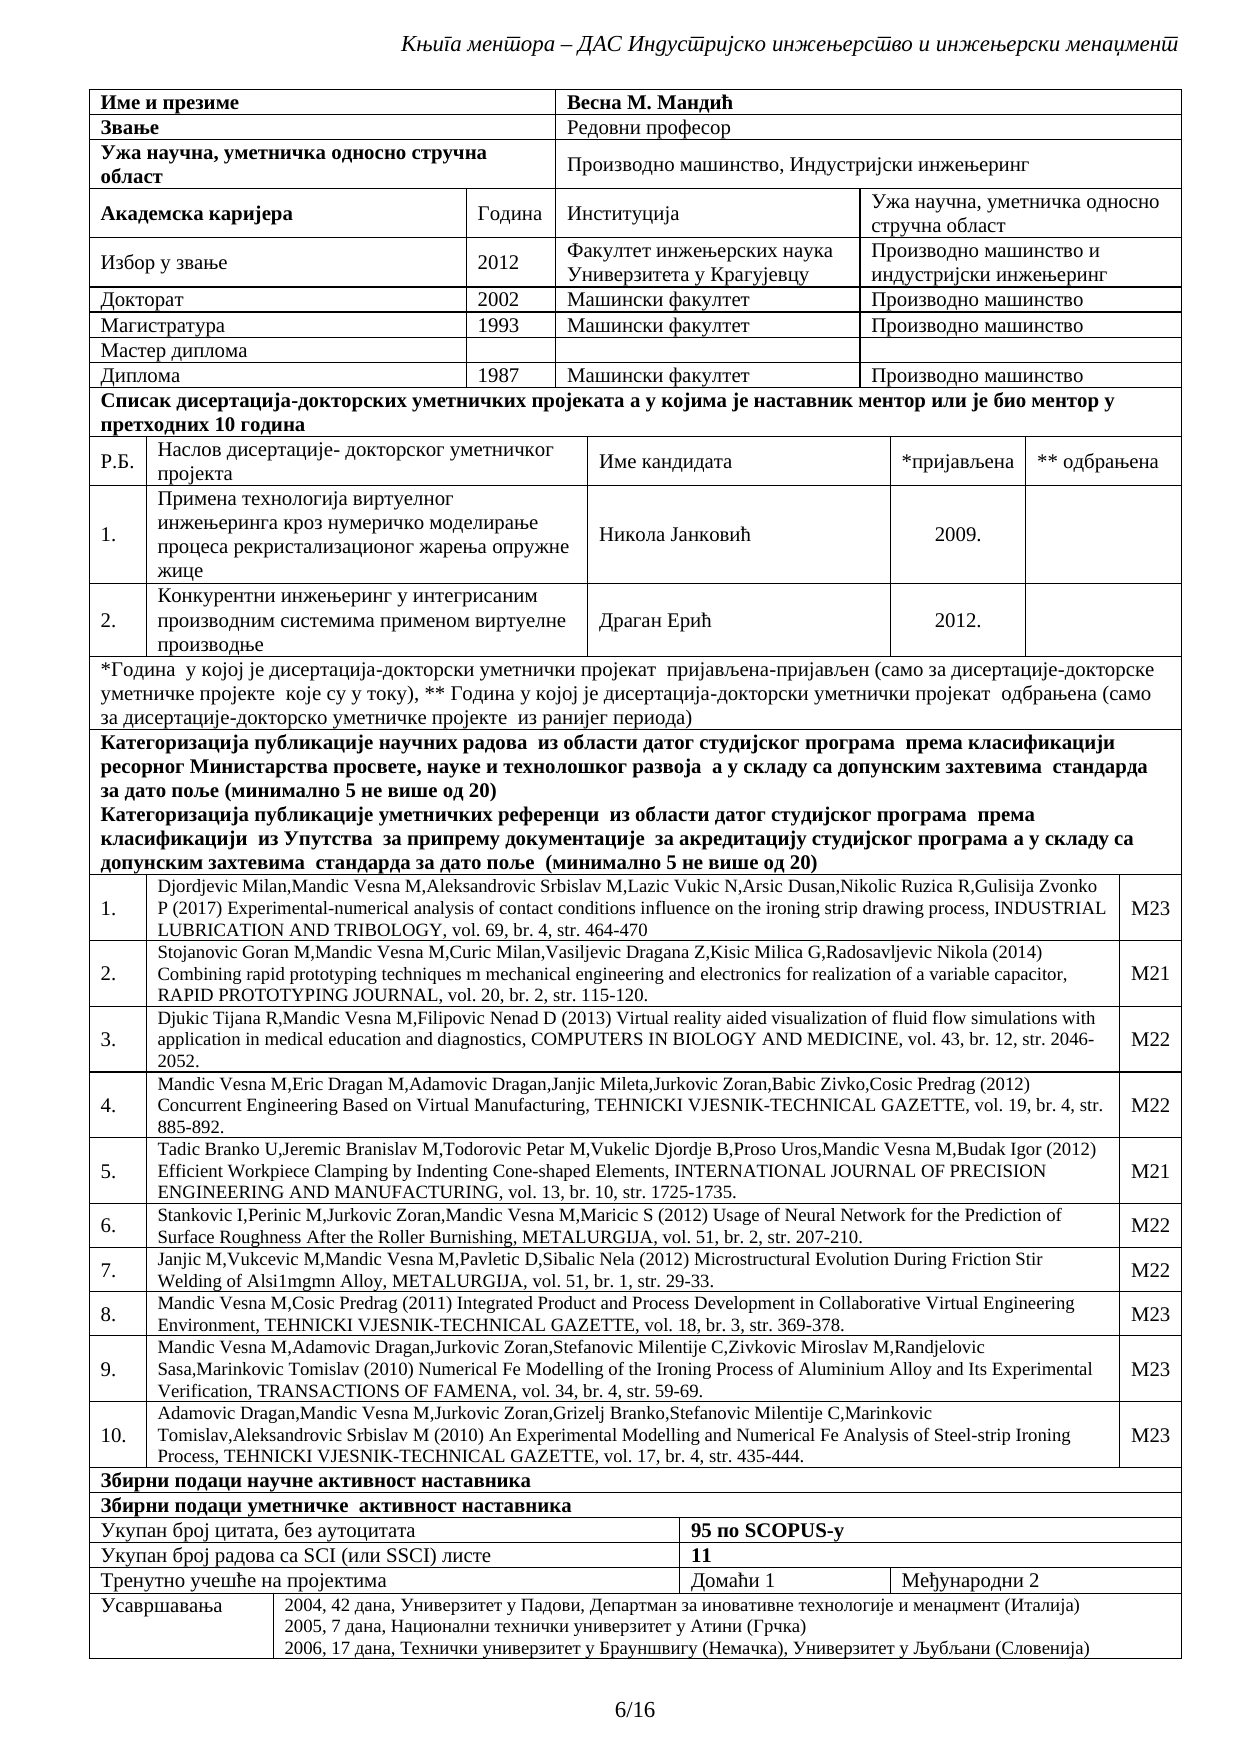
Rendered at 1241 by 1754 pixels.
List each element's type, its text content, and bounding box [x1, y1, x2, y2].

table_cell 1993 [467, 313, 555, 337]
table_cell Звање [90, 115, 555, 139]
table_cell Збирни подаци уметничке активност наставника [90, 1493, 1181, 1517]
table_cell M22 [1120, 1204, 1181, 1247]
table_cell M22 [1120, 1073, 1181, 1137]
table_cell [1026, 584, 1181, 656]
table_cell 2009. [891, 486, 1025, 582]
table_cell Mandic Vesna M,Cosic Predrag (2011) Integrated Product and Process Development in Collaborative Virtual Engineering Environment, TEHNICKI VJESNIK-TECHNICAL GAZETTE, vol. 18, br. 3, str. 369-378. [147, 1292, 1119, 1335]
table_cell Производно машинство и индустријски инжењеринг [861, 238, 1181, 286]
table_cell Година [467, 189, 555, 237]
table_cell Djordjevic Milan,Mandic Vesna M,Aleksandrovic Srbislav M,Lazic Vukic N,Arsic Dusan,Nikolic Ruzica R,Gulisija Zvonko P (2017) Experimental-numerical analysis of contact conditions influence on the ironing strip drawing process, INDUSTRIAL LUBRICATION AND TRIBOLOGY, vol. 69, br. 4, str. 464-470 [147, 875, 1119, 940]
table_cell Машински факултет [556, 313, 859, 337]
table_cell M21 [1120, 941, 1181, 1006]
table_cell 8. [90, 1292, 146, 1335]
table_cell Међународни 2 [891, 1568, 1181, 1592]
table_cell Производно машинство [861, 313, 1181, 337]
table_cell Диплома [90, 363, 466, 387]
table_cell Избор у звање [90, 238, 466, 286]
table_cell Adamovic Dragan,Mandic Vesna M,Jurkovic Zoran,Grizelj Branko,Stefanovic Milentije C,Marinkovic Tomislav,Aleksandrovic Srbislav M (2010) An Experimental Modelling and Numerical Fe Analysis of Steel-strip Ironing Process, TEHNICKI VJESNIK-TECHNICAL GAZETTE, vol. 17, br. 4, str. 435-444. [147, 1402, 1119, 1467]
table_cell Mandic Vesna M,Eric Dragan M,Adamovic Dragan,Janjic Mileta,Jurkovic Zoran,Babic Zivko,Cosic Predrag (2012) Concurrent Engineering Based on Virtual Manufacturing, TEHNICKI VJESNIK-TECHNICAL GAZETTE, vol. 19, br. 4, str. 885-892. [147, 1073, 1119, 1137]
table_cell Домаћи 1 [680, 1568, 890, 1592]
table_cell M22 [1120, 1248, 1181, 1291]
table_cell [274, 1594, 1181, 1658]
table_cell Име кандидата [588, 437, 890, 485]
table_cell Факултет инжењерских наука Универзитета у Крагујевцу [556, 238, 859, 286]
table_cell Mandic Vesna M,Adamovic Dragan,Jurkovic Zoran,Stefanovic Milentije C,Zivkovic Miroslav M,Randjelovic Sasa,Marinkovic Tomislav (2010) Numerical Fe Modelling of the Ironing Process of Aluminium Alloy and Its Experimental Verification, TRANSACTIONS OF FAMENA, vol. 34, br. 4, str. 59-69. [147, 1336, 1119, 1401]
table_cell 1987 [467, 363, 555, 387]
table_cell 1. [90, 486, 146, 582]
table_cell Докторат [90, 288, 466, 311]
table_cell Институција [556, 189, 859, 237]
table_cell Janjic M,Vukcevic M,Mandic Vesna M,Pavletic D,Sibalic Nela (2012) Microstructural Evolution During Friction Stir Welding of Alsi1mgmn Alloy, METALURGIJA, vol. 51, br. 1, str. 29-33. [147, 1248, 1119, 1291]
table_cell М23 [1120, 875, 1181, 940]
table_cell Ужа научна, уметничка односно стручна област [861, 189, 1181, 237]
table_cell Категоризација публикације научних радова из области датог студијског програма према класификацији ресорног Министарства просвете, науке и технолошког развоја а у складу са допунским захтевима стандарда за дато поље (минимално 5 не више од 20) Категоризација публикације уметничких референци из области датог студијског програма према класификацији из Упутства за припрему документације за акредитацију студијског програма а у складу са допунским захтевима стандарда за дато поље (минимално 5 не више од 20) [90, 730, 1181, 874]
table_cell M21 [1120, 1138, 1181, 1203]
table_cell 95 по SCOPUS-у [680, 1518, 1181, 1542]
table_cell Djukic Tijana R,Mandic Vesna M,Filipovic Nenad D (2013) Virtual reality aided visualization of fluid flow simulations with application in medical education and diagnostics, COMPUTERS IN BIOLOGY AND MEDICINE, vol. 43, br. 12, str. 2046-2052. [147, 1007, 1119, 1071]
table_cell Машински факултет [556, 288, 859, 311]
table_cell ** одбрањена [1026, 437, 1181, 485]
table_cell *пријављена [891, 437, 1025, 485]
table_cell Никола Јанковић [588, 486, 890, 582]
table_cell M22 [1120, 1007, 1181, 1071]
table_cell 3. [90, 1007, 146, 1071]
table_cell 11 [680, 1543, 1181, 1567]
table_cell 2002 [467, 288, 555, 311]
table_cell Р.Б. [90, 437, 146, 485]
table_cell Tadic Branko U,Jeremic Branislav M,Todorovic Petar M,Vukelic Djordje B,Proso Uros,Mandic Vesna M,Budak Igor (2012) Efficient Workpiece Clamping by Indenting Cone-shaped Elements, INTERNATIONAL JOURNAL OF PRECISION ENGINEERING AND MANUFACTURING, vol. 13, br. 10, str. 1725-1735. [147, 1138, 1119, 1203]
table_header Весна М. Мандић [556, 90, 1181, 114]
table_cell 5. [90, 1138, 146, 1203]
table_cell 4. [90, 1073, 146, 1137]
table_cell M23 [1120, 1292, 1181, 1335]
table_cell [467, 338, 555, 362]
table_cell Магистратура [90, 313, 466, 337]
table_cell [1026, 486, 1181, 582]
table_cell Stankovic I,Perinic M,Jurkovic Zoran,Mandic Vesna M,Maricic S (2012) Usage of Neural Network for the Prediction of Surface Roughness After the Roller Burnishing, METALURGIJA, vol. 51, br. 2, str. 207-210. [147, 1204, 1119, 1247]
table_cell Stojanovic Goran M,Mandic Vesna M,Curic Milan,Vasiljevic Dragana Z,Kisic Milica G,Radosavljevic Nikola (2014) Combining rapid prototyping techniques m mechanical engineering and electronics for realization of a variable capacitor, RAPID PROTOTYPING JOURNAL, vol. 20, br. 2, str. 115-120. [147, 941, 1119, 1006]
table_cell Производно машинство [861, 363, 1181, 387]
table_cell 2012. [891, 584, 1025, 656]
table_cell Конкурентни инжењеринг у интегрисаним производним системима применом виртуелне производње [147, 584, 587, 656]
table_cell Редовни професор [556, 115, 1181, 139]
table_cell 2012 [467, 238, 555, 286]
table_cell Производно машинство [861, 288, 1181, 311]
table_cell Збирни подаци научне активност наставника [90, 1468, 1181, 1492]
table_cell 2. [90, 941, 146, 1006]
table_cell Машински факултет [556, 363, 859, 387]
table_cell M23 [1120, 1336, 1181, 1401]
table_cell Мастер диплома [90, 338, 466, 362]
table_cell M23 [1120, 1402, 1181, 1467]
table_cell 7. [90, 1248, 146, 1291]
table_cell Примена технологија виртуелног инжењеринга кроз нумеричко моделирање процеса рекристализационог жарења опружне жице [147, 486, 587, 582]
table_cell Списак дисертација-докторских уметничких пројеката а у којима је наставник ментор или је био ментор у претходних 10 година [90, 388, 1181, 436]
table_cell Усавршавања [90, 1594, 273, 1658]
table_cell Драган Ерић [588, 584, 890, 656]
table_cell Ужа научна, уметничка односно стручна област [90, 140, 555, 188]
table_header Име и презиме [90, 90, 555, 114]
table_cell 10. [90, 1402, 146, 1467]
table_cell [861, 338, 1181, 362]
table_cell Производно машинство, Индустријски инжењеринг [556, 140, 1181, 188]
table_cell 6. [90, 1204, 146, 1247]
table_cell 2. [90, 584, 146, 656]
table_cell Академска каријера [90, 189, 466, 237]
table_cell Укупан број радова са SCI (или SSCI) листе [90, 1543, 679, 1567]
table_cell 9. [90, 1336, 146, 1401]
table_cell *Година у којој је дисертација-докторски уметнички пројекат пријављена-пријављен (само за дисертације-докторске уметничке пројекте које су у току), ** Година у којој је дисертација-докторски уметнички пројекат одбрањена (само за дисертације-докторско уметничке пројекте из ранијег периода) [90, 657, 1181, 729]
table_cell [556, 338, 859, 362]
table_cell 1. [90, 875, 146, 940]
table_cell Тренутно учешће на пројектима [90, 1568, 679, 1592]
table_cell Наслов дисертације- докторског уметничког пројекта [147, 437, 587, 485]
table_cell Укупан број цитата, без аутоцитата [90, 1518, 679, 1542]
